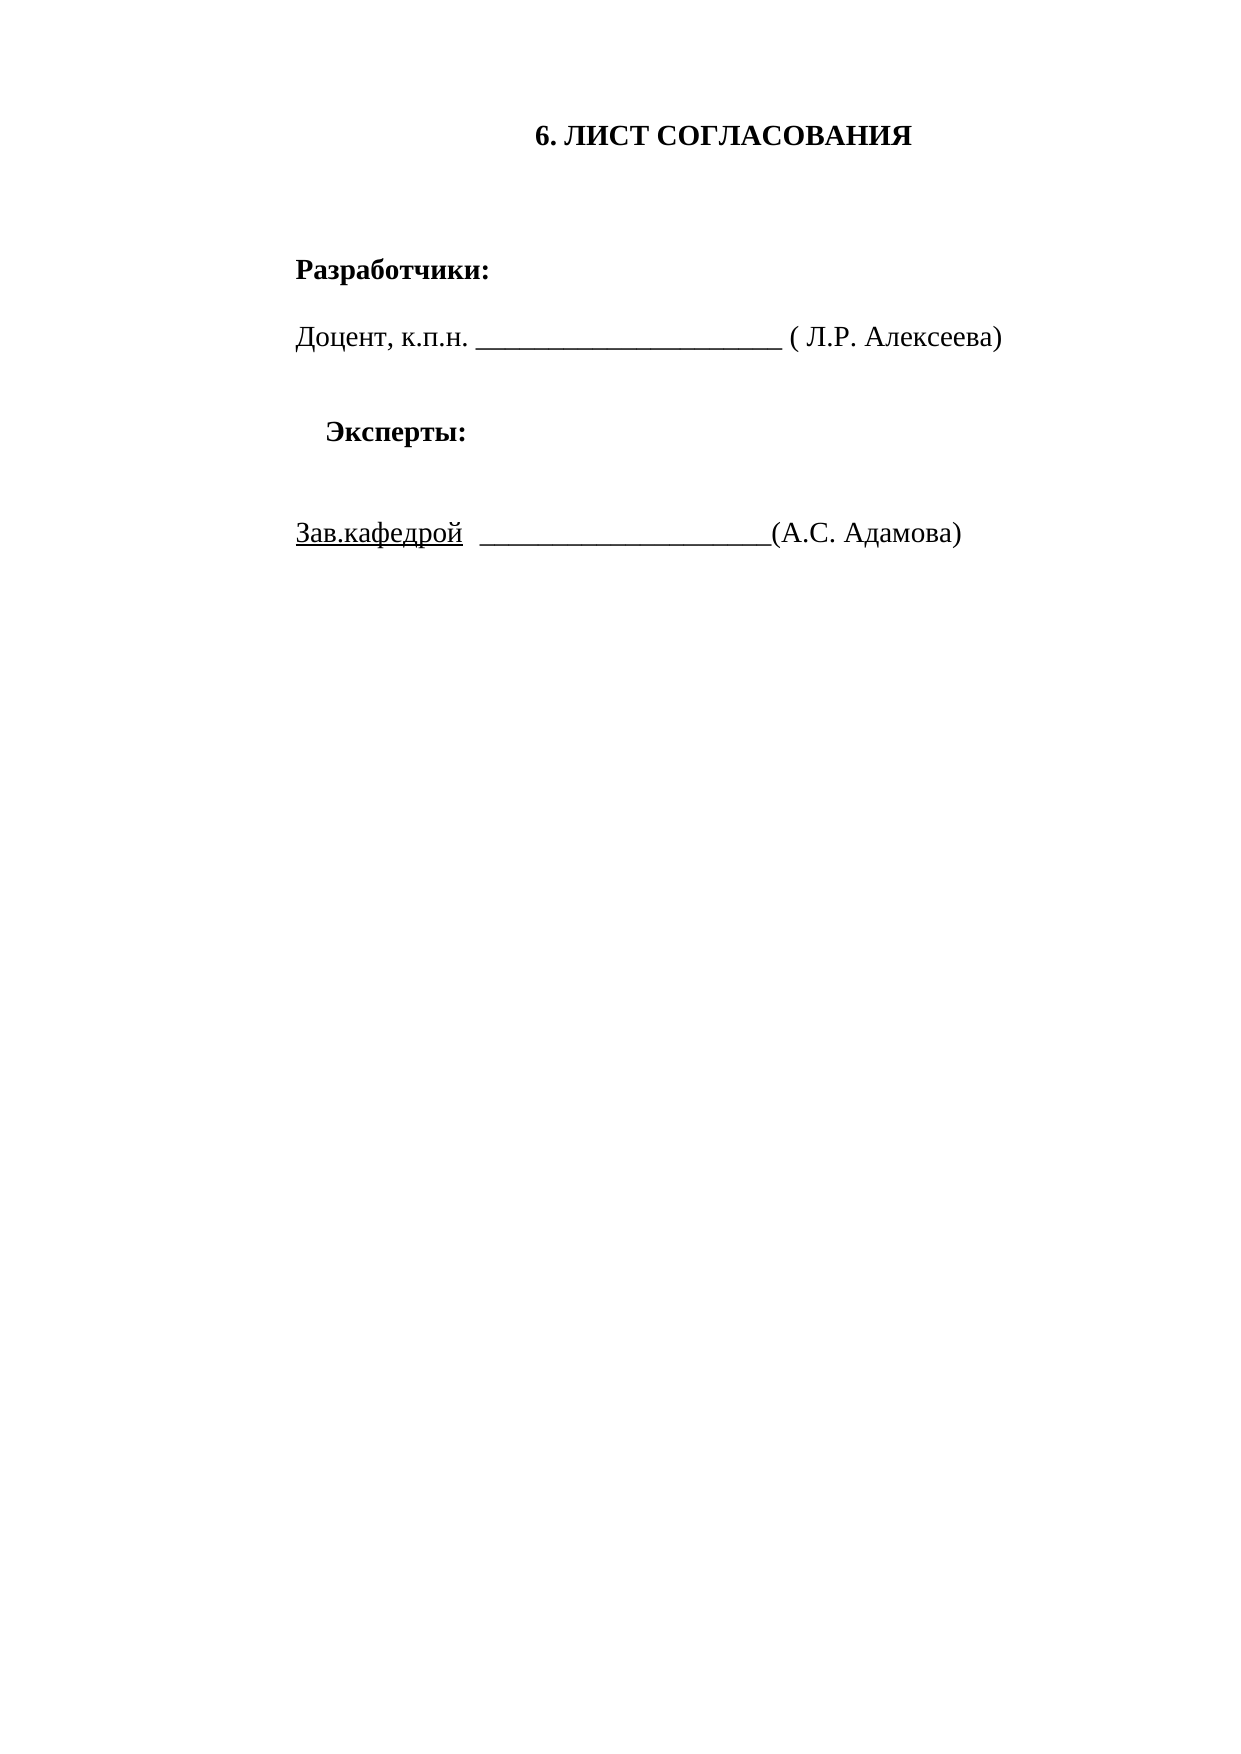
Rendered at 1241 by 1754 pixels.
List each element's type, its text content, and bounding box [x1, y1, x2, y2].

text Эксперты: [177, 414, 1152, 448]
text Разработчики: [177, 252, 1152, 286]
text Зав.кафедрой ____________________(А.С. Адамова) [177, 515, 1152, 549]
text Доцент, к.п.н. _____________________ ( Л.Р. Алексеева) [177, 319, 1152, 353]
text 6. ЛИСТ СОГЛАСОВАНИЯ [177, 118, 1152, 152]
